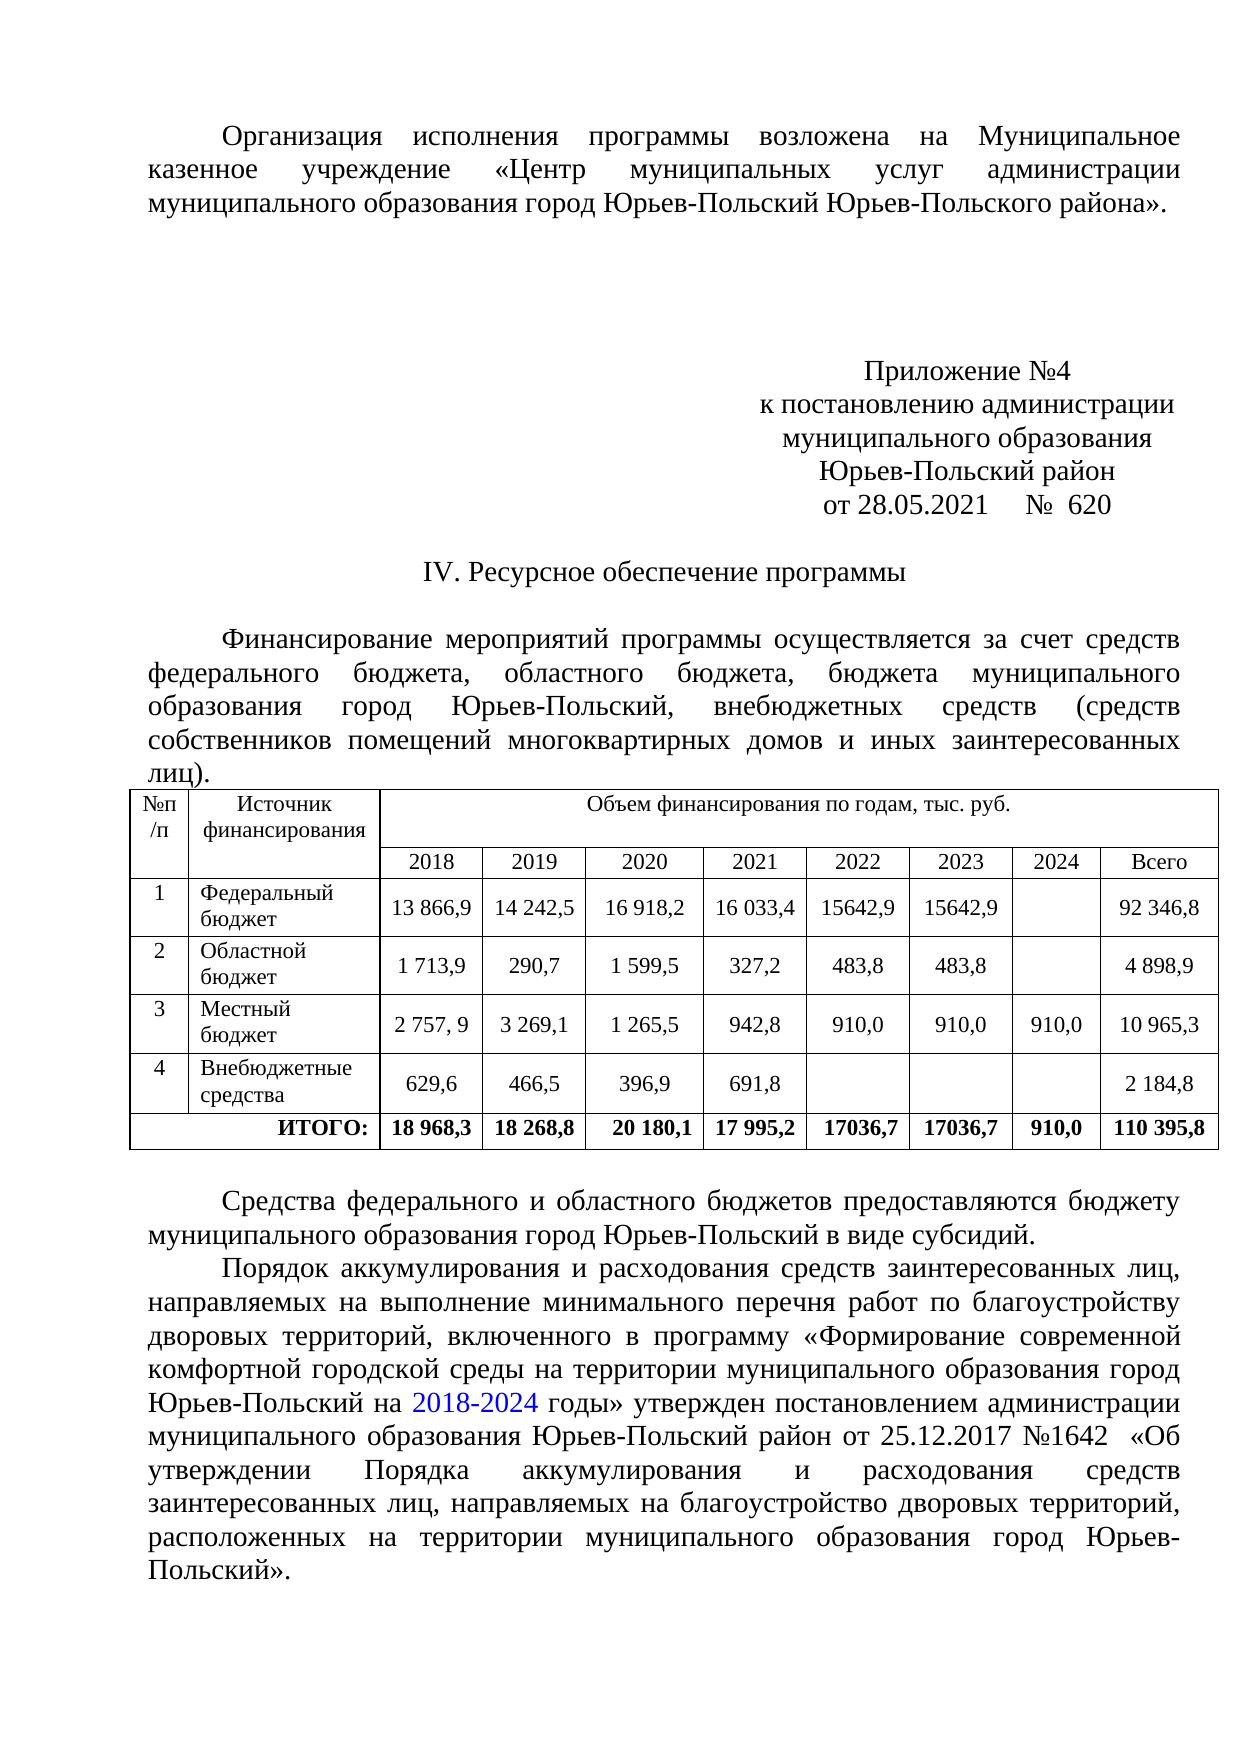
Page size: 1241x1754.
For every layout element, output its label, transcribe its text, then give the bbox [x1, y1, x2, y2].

table_cell 3 269,1 [483, 995, 585, 1053]
list Финансирование мероприятий программы осуществляется за счет средств федерального бюджета, областного бюджета, бюджета муниципального образования город Юрьев-Польский, внебюджетных средств (средств собственников помещений многоквартирных домов и иных заинтересованных лиц). [148, 621, 1181, 789]
table_cell 18 968,3 [381, 1114, 482, 1149]
table_cell 942,8 [704, 995, 806, 1053]
text Приложение №4 [753, 353, 1181, 386]
table_cell 2 [131, 937, 188, 994]
table_cell 483,8 [807, 937, 909, 994]
table_cell 396,9 [586, 1054, 703, 1113]
table_cell 3 [131, 995, 188, 1053]
table_cell 2 184,8 [1101, 1054, 1218, 1113]
table_cell 691,8 [704, 1054, 806, 1113]
table_header №п/п [131, 790, 188, 878]
table_cell 629,6 [381, 1054, 482, 1113]
table_cell Всего [1101, 848, 1218, 878]
table_cell 1 [131, 879, 188, 936]
table_cell 290,7 [483, 937, 585, 994]
table_cell 2018 [381, 848, 482, 878]
table_cell 910,0 [807, 995, 909, 1053]
table_cell 910,0 [1013, 995, 1100, 1053]
table_cell 4 [131, 1054, 188, 1113]
table_cell 2020 [586, 848, 703, 878]
table_cell 17036,7 [910, 1114, 1012, 1149]
table_cell 14 242,5 [483, 879, 585, 936]
table_cell [1013, 937, 1100, 994]
table_cell 110 395,8 [1101, 1114, 1218, 1149]
list Порядок аккумулирования и расходования средств заинтересованных лиц, направляемых на выполнение минимального перечня работ по благоустройству дворовых территорий, включенного в программу «Формирование современной комфортной городской среды на территории муниципального образования город Юрьев-Польский на 2018-2024 годы» утвержден постановлением администрации муниципального образования Юрьев-Польский район от 25.12.2017 №1642 «Об утверждении Порядка аккумулирования и расходования средств заинтересованных лиц, направляемых на благоустройство дворовых территорий, расположенных на территории муниципального образования город Юрьев-Польский». [148, 1251, 1181, 1586]
table_cell 92 346,8 [1101, 879, 1218, 936]
table_cell 2023 [910, 848, 1012, 878]
table_cell 2 757, 9 [381, 995, 482, 1053]
text Юрьев-Польский район [753, 453, 1181, 487]
table_cell 15642,9 [807, 879, 909, 936]
table_cell 18 268,8 [483, 1114, 585, 1149]
table_cell Областной бюджет [189, 937, 379, 994]
table_cell ИТОГО: [131, 1114, 379, 1149]
text к постановлению администрации [753, 386, 1181, 420]
table_cell Внебюджетные средства [189, 1054, 379, 1113]
table_cell 16 918,2 [586, 879, 703, 936]
table_cell 2019 [483, 848, 585, 878]
text Организация исполнения программы возложена на Муниципальное казенное учреждение «Центр муниципальных услуг администрации муниципального образования город Юрьев-Польский Юрьев-Польского района». [148, 118, 1181, 219]
table_header Источник финансирования [189, 790, 379, 878]
table_cell Федеральный бюджет [189, 879, 379, 936]
table_cell 1 713,9 [381, 937, 482, 994]
table_cell 483,8 [910, 937, 1012, 994]
table_cell 1 599,5 [586, 937, 703, 994]
text от 28.05.2021 № 620 [753, 487, 1181, 521]
table_cell 1 265,5 [586, 995, 703, 1053]
table_cell 2021 [704, 848, 806, 878]
table_cell 10 965,3 [1101, 995, 1218, 1053]
table_cell [807, 1054, 909, 1113]
list Средства федерального и областного бюджетов предоставляются бюджету муниципального образования город Юрьев-Польский в виде субсидий. [148, 1183, 1181, 1251]
table_cell 2022 [807, 848, 909, 878]
table_cell 466,5 [483, 1054, 585, 1113]
table_cell 13 866,9 [381, 879, 482, 936]
table_cell Местный бюджет [189, 995, 379, 1053]
table_cell 17 995,2 [704, 1114, 806, 1149]
table_cell 2024 [1013, 848, 1100, 878]
table_header Объем финансирования по годам, тыс. руб. [381, 790, 1218, 847]
table_cell 910,0 [910, 995, 1012, 1053]
text IV. Ресурсное обеспечение программы [148, 554, 1181, 588]
table_cell [1013, 1054, 1100, 1113]
table_cell 16 033,4 [704, 879, 806, 936]
text муниципального образования [753, 420, 1181, 453]
table_cell 4 898,9 [1101, 937, 1218, 994]
table_cell [910, 1054, 1012, 1113]
table_cell 17036,7 [807, 1114, 909, 1149]
table_cell [1013, 879, 1100, 936]
table_cell 15642,9 [910, 879, 1012, 936]
table_cell 910,0 [1013, 1114, 1100, 1149]
table_cell 20 180,1 [586, 1114, 703, 1149]
table_cell 327,2 [704, 937, 806, 994]
